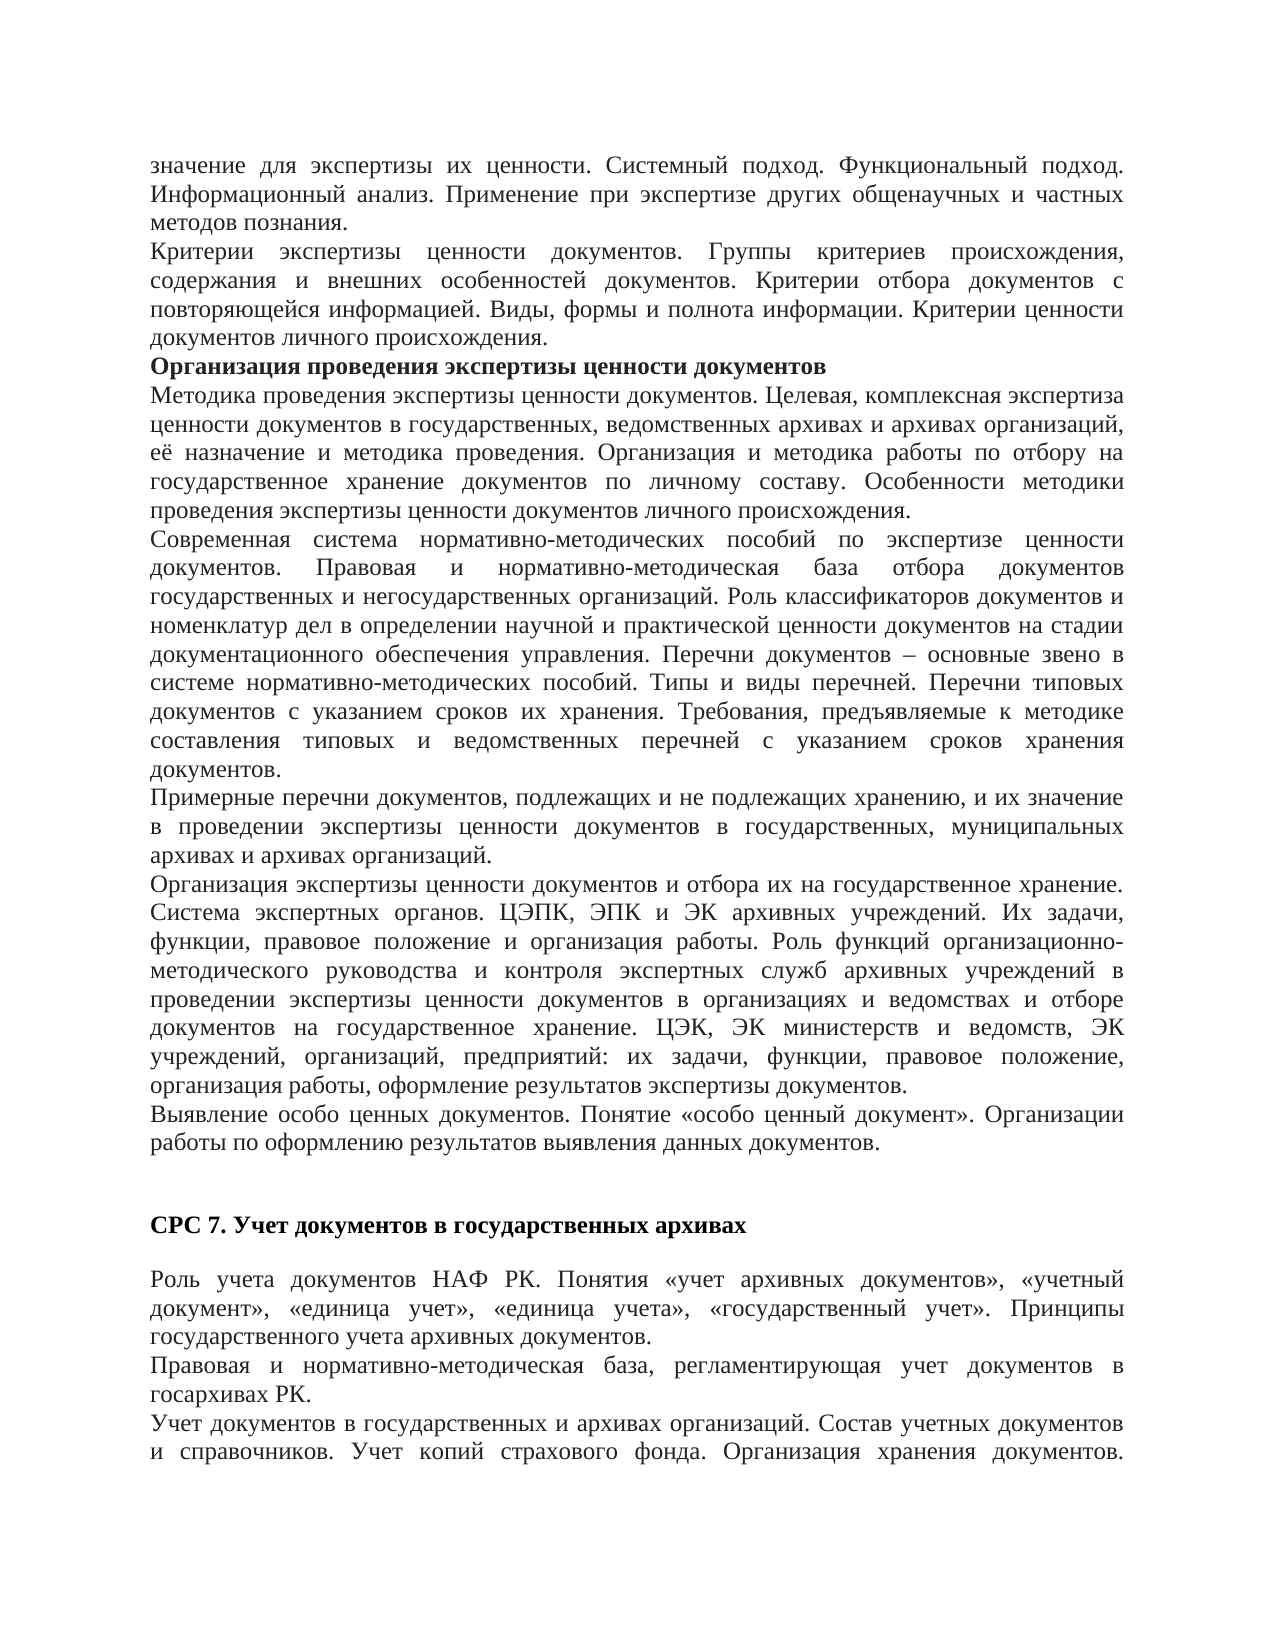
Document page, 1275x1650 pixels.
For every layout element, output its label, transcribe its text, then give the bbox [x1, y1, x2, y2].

text Методика проведения экспертизы ценности документов. Целевая, комплексная экспертиза ценности документов в государственных, ведомственных архивах и архивах организаций, её назначение и методика проведения. Организация и методика работы по отбору на государственное хранение документов по личному составу. Особенности методики проведения экспертизы ценности документов личного происхождения. [150, 380, 1125, 524]
text Правовая и нормативно-методическая база, регламентирующая учет документов в госархивах РК. [150, 1350, 1125, 1408]
text Примерные перечни документов, подлежащих и не подлежащих хранению, и их значение в проведении экспертизы ценности документов в государственных, муниципальных архивах и архивах организаций. [150, 782, 1125, 869]
text Выявление особо ценных документов. Понятие «особо ценный документ». Организации работы по оформлению результатов выявления данных документов. [150, 1099, 1125, 1156]
text Роль учета документов НАФ РК. Понятия «учет архивных документов», «учетный документ», «единица учет», «единица учета», «государственный учет». Принципы государственного учета архивных документов. [150, 1264, 1125, 1350]
text Современная система нормативно-методических пособий по экспертизе ценности документов. Правовая и нормативно-методическая база отбора документов государственных и негосударственных организаций. Роль классификаторов документов и номенклатур дел в определении научной и практической ценности документов на стадии документационного обеспечения управления. Перечни документов – основные звено в системе нормативно-методических пособий. Типы и виды перечней. Перечни типовых документов с указанием сроков их хранения. Требования, предъявляемые к методике составления типовых и ведомственных перечней с указанием сроков хранения документов. [150, 524, 1125, 782]
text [150, 1408, 1125, 1465]
text Критерии экспертизы ценности документов. Группы критериев происхождения, содержания и внешних особенностей документов. Критерии отбора документов с повторяющейся информацией. Виды, формы и полнота информации. Критерии ценности документов личного происхождения. [150, 236, 1125, 351]
text СРС 7. Учет документов в государственных архивах [150, 1210, 1125, 1239]
text Организация проведения экспертизы ценности документов [150, 351, 1125, 380]
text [150, 150, 1125, 236]
text Организация экспертизы ценности документов и отбора их на государственное хранение. Система экспертных органов. ЦЭПК, ЭПК и ЭК архивных учреждений. Их задачи, функции, правовое положение и организация работы. Роль функций организационно-методического руководства и контроля экспертных служб архивных учреждений в проведении экспертизы ценности документов в организациях и ведомствах и отборе документов на государственное хранение. ЦЭК, ЭК министерств и ведомств, ЭК учреждений, организаций, предприятий: их задачи, функции, правовое положение, организация работы, оформление результатов экспертизы документов. [150, 869, 1125, 1099]
